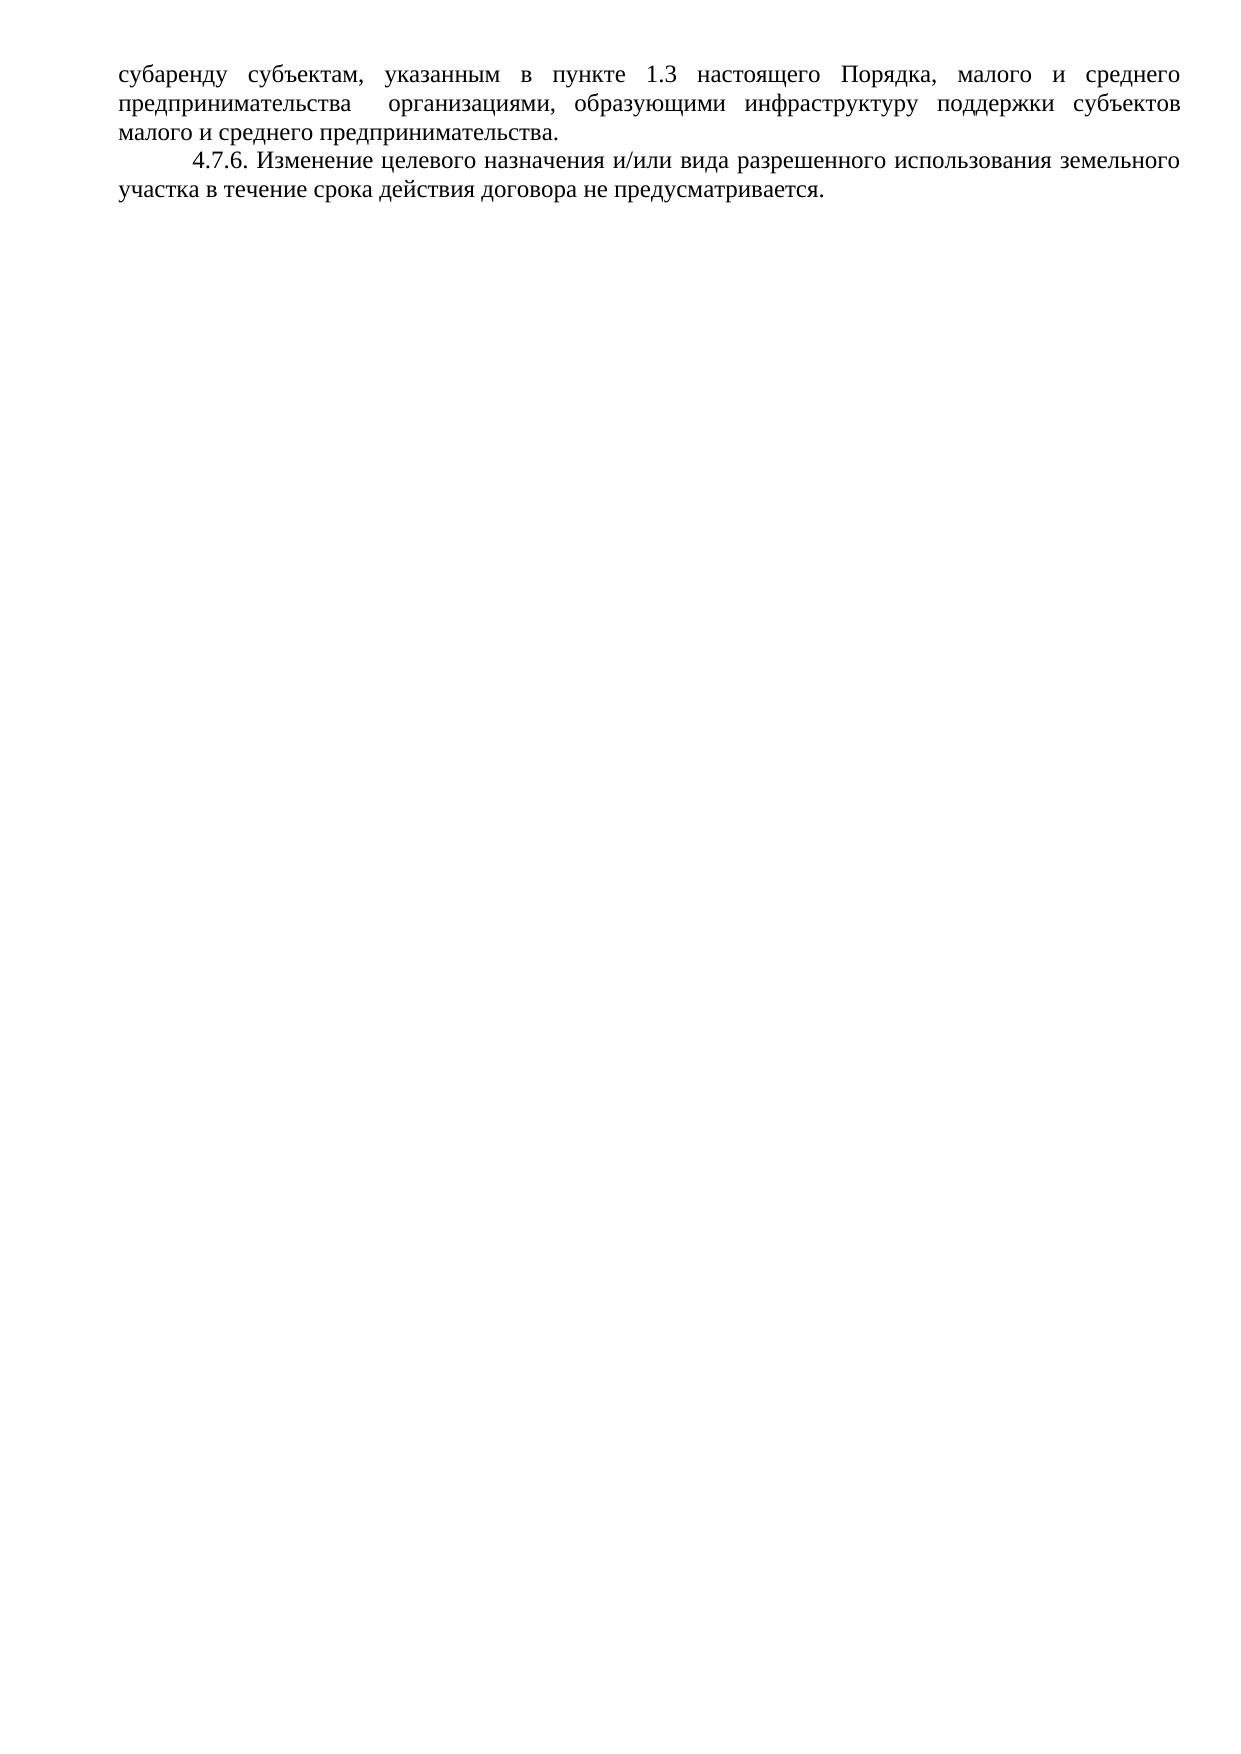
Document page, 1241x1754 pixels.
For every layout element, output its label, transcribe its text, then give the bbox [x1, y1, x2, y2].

text 4.7.6. Изменение целевого назначения и/или вида разрешенного использования земельного участка в течение срока действия договора не предусматривается. [118, 145, 1181, 203]
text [118, 59, 1181, 145]
